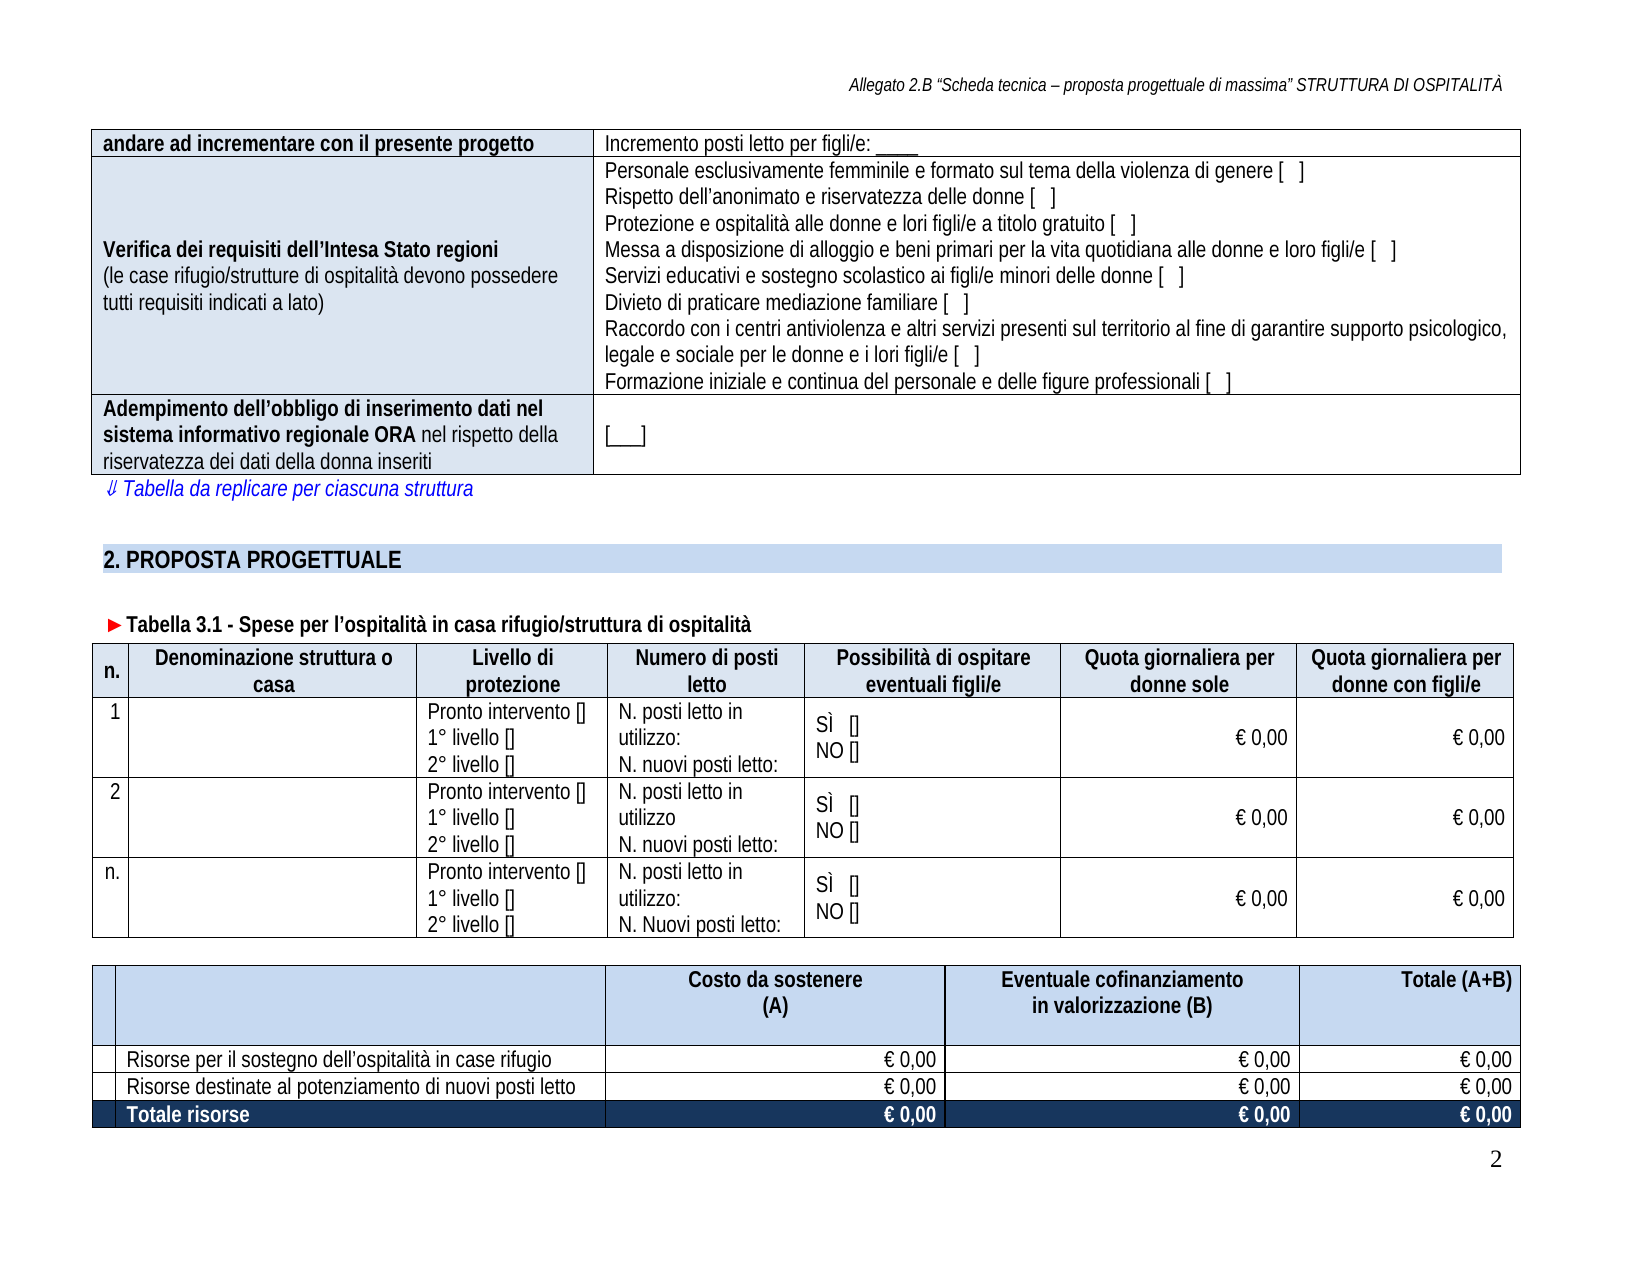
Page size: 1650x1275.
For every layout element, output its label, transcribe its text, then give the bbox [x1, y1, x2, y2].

table_cell N. posti letto in utilizzo: N. nuovi posti letto: [608, 698, 804, 777]
table_header Quota giornaliera per donne con figli/e [1297, 644, 1513, 697]
table_cell SÌ [] NO [] [805, 858, 1060, 937]
text Tabella da replicare per ciascuna struttura [103, 475, 1502, 502]
table_cell [___] [594, 395, 1520, 474]
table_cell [594, 130, 1520, 156]
table_cell € 0,00 [1061, 698, 1296, 777]
table_cell € 0,00 [946, 1101, 1299, 1127]
table_header [93, 966, 115, 1045]
table_cell [129, 778, 416, 857]
table_cell SÌ [] NO [] [805, 778, 1060, 857]
table_cell [129, 858, 416, 937]
table_cell € 0,00 [1297, 778, 1513, 857]
table_cell SÌ [] NO [] [805, 698, 1060, 777]
table_header [116, 966, 605, 1045]
table_cell n. [93, 858, 128, 937]
table_cell Personale esclusivamente femminile e formato sul tema della violenza di genere [ ] Rispetto dell’anonimato e riservatezza delle donne [ ] Protezione e ospitalità alle donne e lori figli/e a titolo gratuito [ ] Messa a disposizione di alloggio e beni primari per la vita quotidiana alle donne e loro figli/e [ ] Servizi educativi e sostegno scolastico ai figli/e minori delle donne [ ] Divieto di praticare mediazione familiare [ ] Raccordo con i centri antiviolenza e altri servizi presenti sul territorio al fine di garantire supporto psicologico, legale e sociale per le donne e i lori figli/e [ ] Formazione iniziale e continua del personale e delle figure professionali [ ] [594, 157, 1520, 394]
table_cell € 0,00 [946, 1073, 1299, 1099]
table_header Denominazione struttura o casa [129, 644, 416, 697]
table_cell Risorse per il sostegno dell’ospitalità in case rifugio [116, 1046, 605, 1072]
table_cell € 0,00 [1297, 698, 1513, 777]
table_cell € 0,00 [1300, 1073, 1520, 1099]
table_cell € 0,00 [606, 1101, 944, 1127]
table_cell € 0,00 [946, 1046, 1299, 1072]
table_cell 2 [93, 778, 128, 857]
table_cell Adempimento dell’obbligo di inserimento dati nel sistema informativo regionale ORA nel rispetto della riservatezza dei dati della donna inseriti [92, 395, 593, 474]
table_header Quota giornaliera per donne sole [1061, 644, 1296, 697]
text 2. PROPOSTA PROGETTUALE [103, 544, 1502, 573]
table_cell N. posti letto in utilizzo: N. Nuovi posti letto: [608, 858, 804, 937]
table_cell € 0,00 [606, 1073, 944, 1099]
text ►Tabella 3.1 - Spese per l’ospitalità in casa rifugio/struttura di ospitalità [103, 611, 1505, 637]
table_header Totale (A+B) [1300, 966, 1520, 1045]
table_cell € 0,00 [606, 1046, 944, 1072]
table_cell € 0,00 [1061, 858, 1296, 937]
table_cell [93, 1046, 115, 1072]
table_cell € 0,00 [1061, 778, 1296, 857]
table_cell N. posti letto in utilizzo N. nuovi posti letto: [608, 778, 804, 857]
table_header Costo da sostenere (A) [606, 966, 944, 1045]
table_cell Pronto intervento [] 1° livello [] 2° livello [] [417, 858, 607, 937]
table_header Livello di protezione [417, 644, 607, 697]
table_cell Risorse destinate al potenziamento di nuovi posti letto [116, 1073, 605, 1099]
table_header Numero di posti letto [608, 644, 804, 697]
table_cell € 0,00 [1297, 858, 1513, 937]
table_header Eventuale cofinanziamento in valorizzazione (B) [946, 966, 1299, 1045]
table_cell Pronto intervento [] 1° livello [] 2° livello [] [417, 698, 607, 777]
table_header Possibilità di ospitare eventuali figli/e [805, 644, 1060, 697]
table_cell Pronto intervento [] 1° livello [] 2° livello [] [417, 778, 607, 857]
table_cell [93, 1101, 115, 1127]
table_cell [92, 130, 593, 156]
table_cell 1 [93, 698, 128, 777]
table_cell € 0,00 [1300, 1046, 1520, 1072]
table_cell Verifica dei requisiti dell’Intesa Stato regioni (le case rifugio/strutture di ospitalità devono possedere tutti requisiti indicati a lato) [92, 157, 593, 394]
table_cell € 0,00 [1300, 1101, 1520, 1127]
table_cell [129, 698, 416, 777]
table_cell Totale risorse [116, 1101, 605, 1127]
table_header n. [93, 644, 128, 697]
table_cell [93, 1073, 115, 1099]
